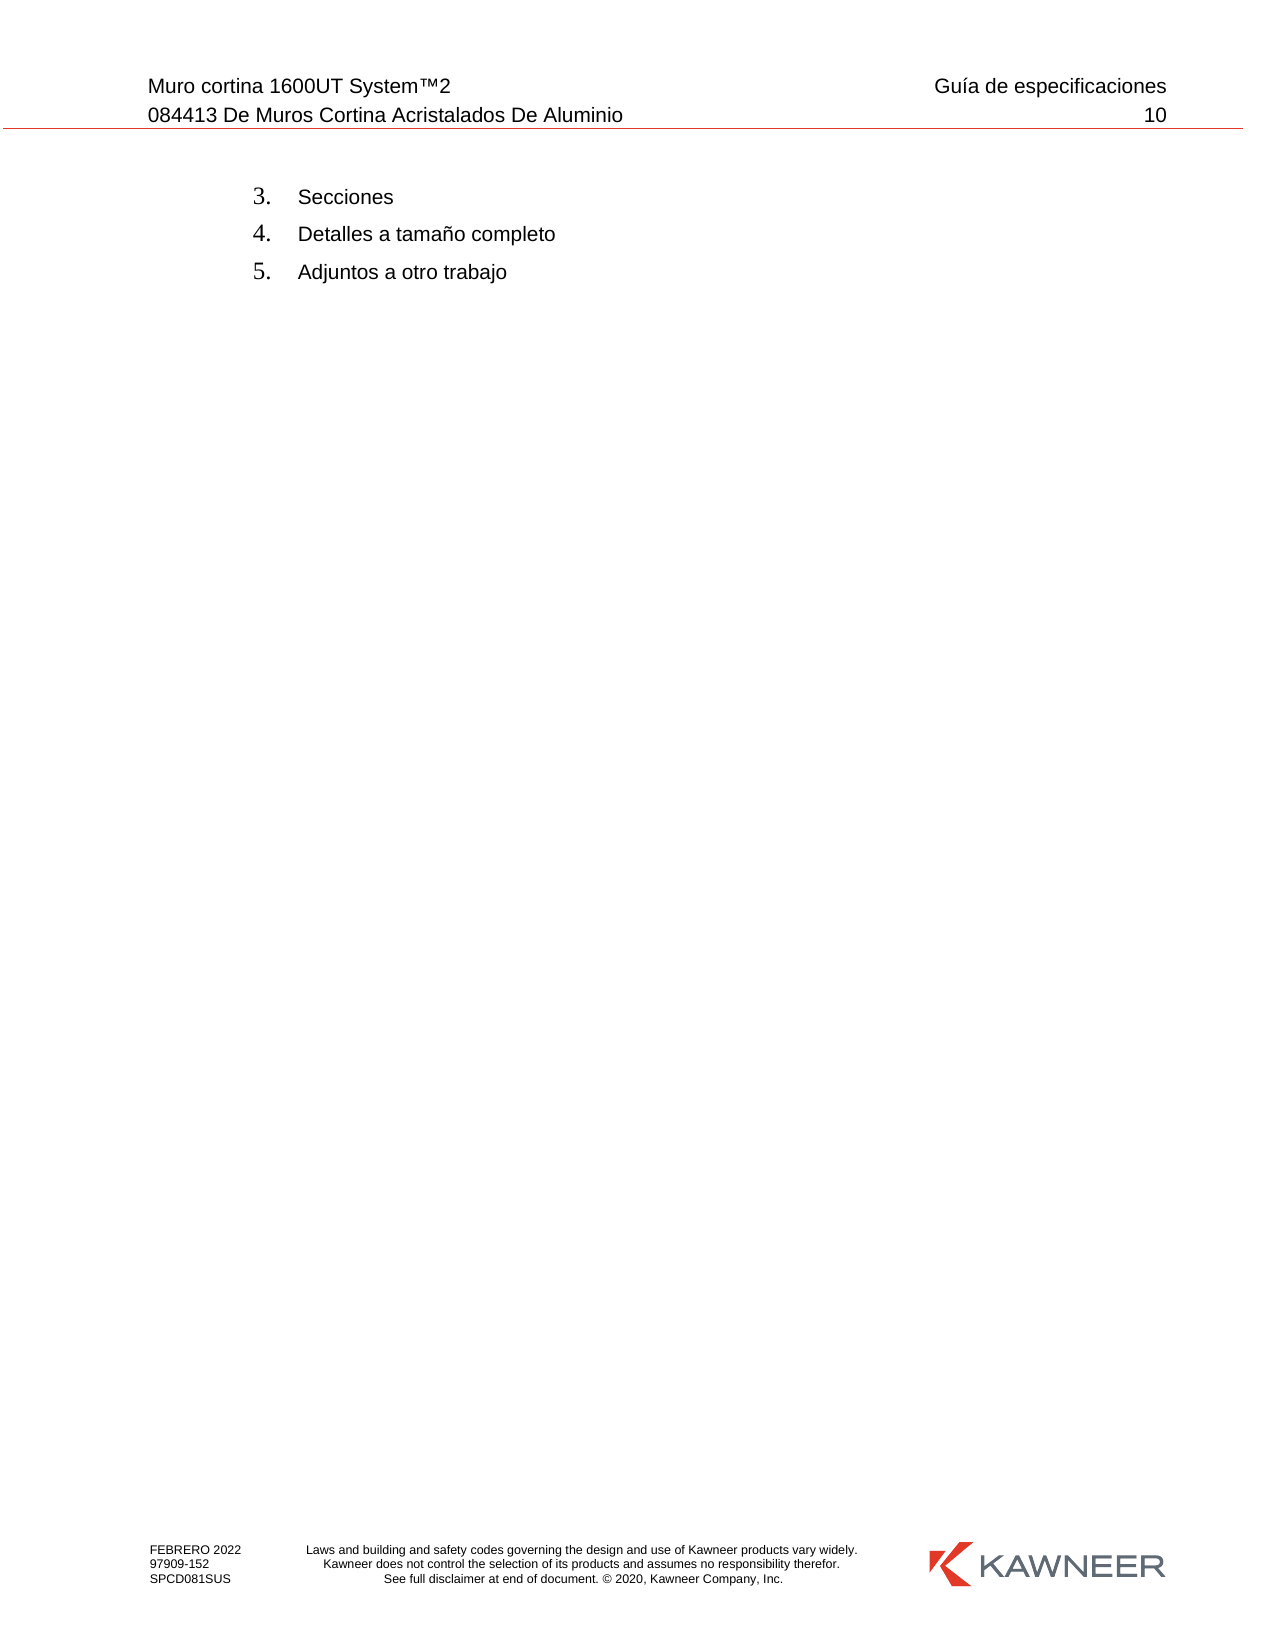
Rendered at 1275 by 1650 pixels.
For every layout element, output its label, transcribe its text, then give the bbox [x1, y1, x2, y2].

subtitle Adjuntos a otro trabajo [253, 256, 1169, 284]
picture [929, 1542, 1166, 1592]
subtitle Detalles a tamaño completo [253, 218, 1169, 247]
subtitle Secciones [253, 181, 1169, 210]
